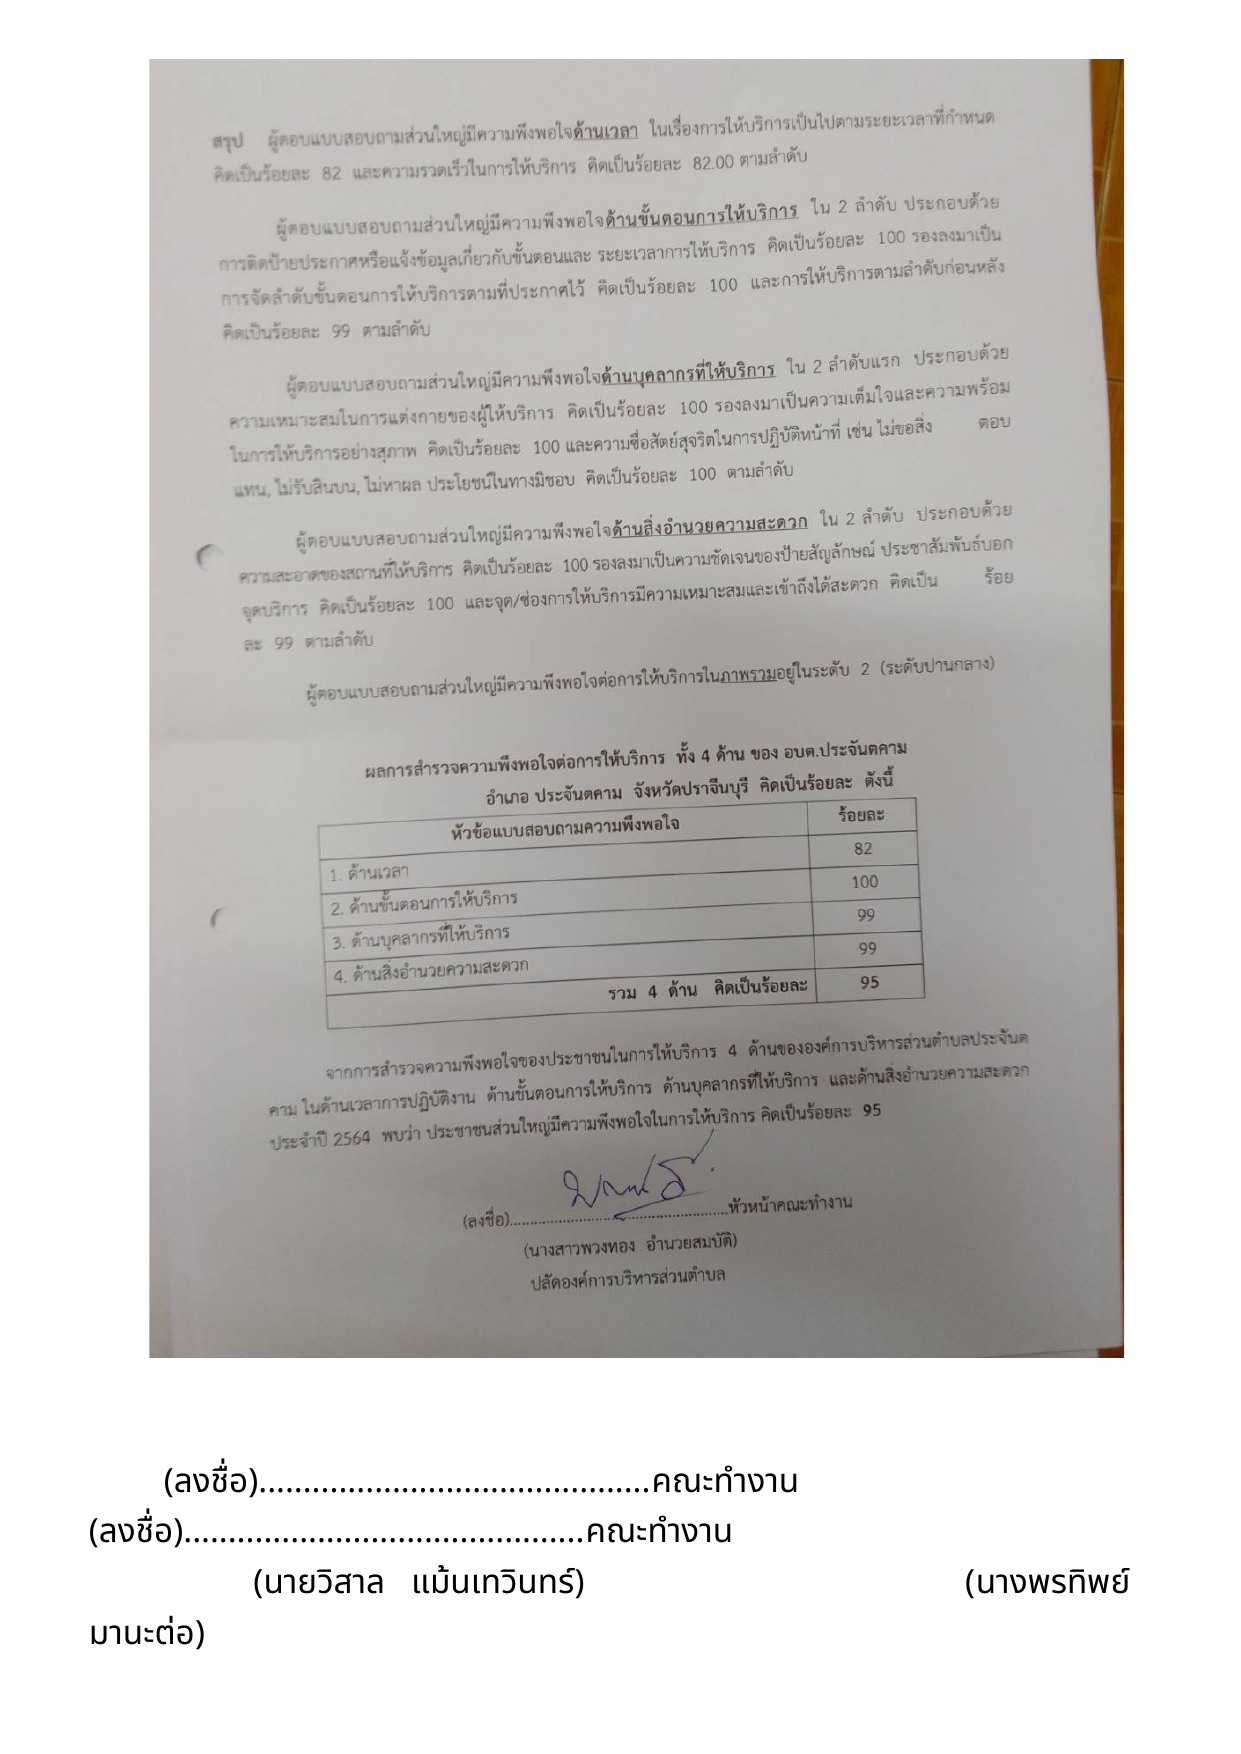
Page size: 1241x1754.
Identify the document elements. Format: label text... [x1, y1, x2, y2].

text (ลงชื่อ)............................................คณะทำงาน (ลงชื่อ).............................................คณะทำงาน [89, 1457, 1169, 1558]
text (นายวิสาล แม้นเทวินทร์) (นางพรทิพย์ มานะต่อ) [89, 1558, 1169, 1659]
picture [149, 59, 1125, 1358]
